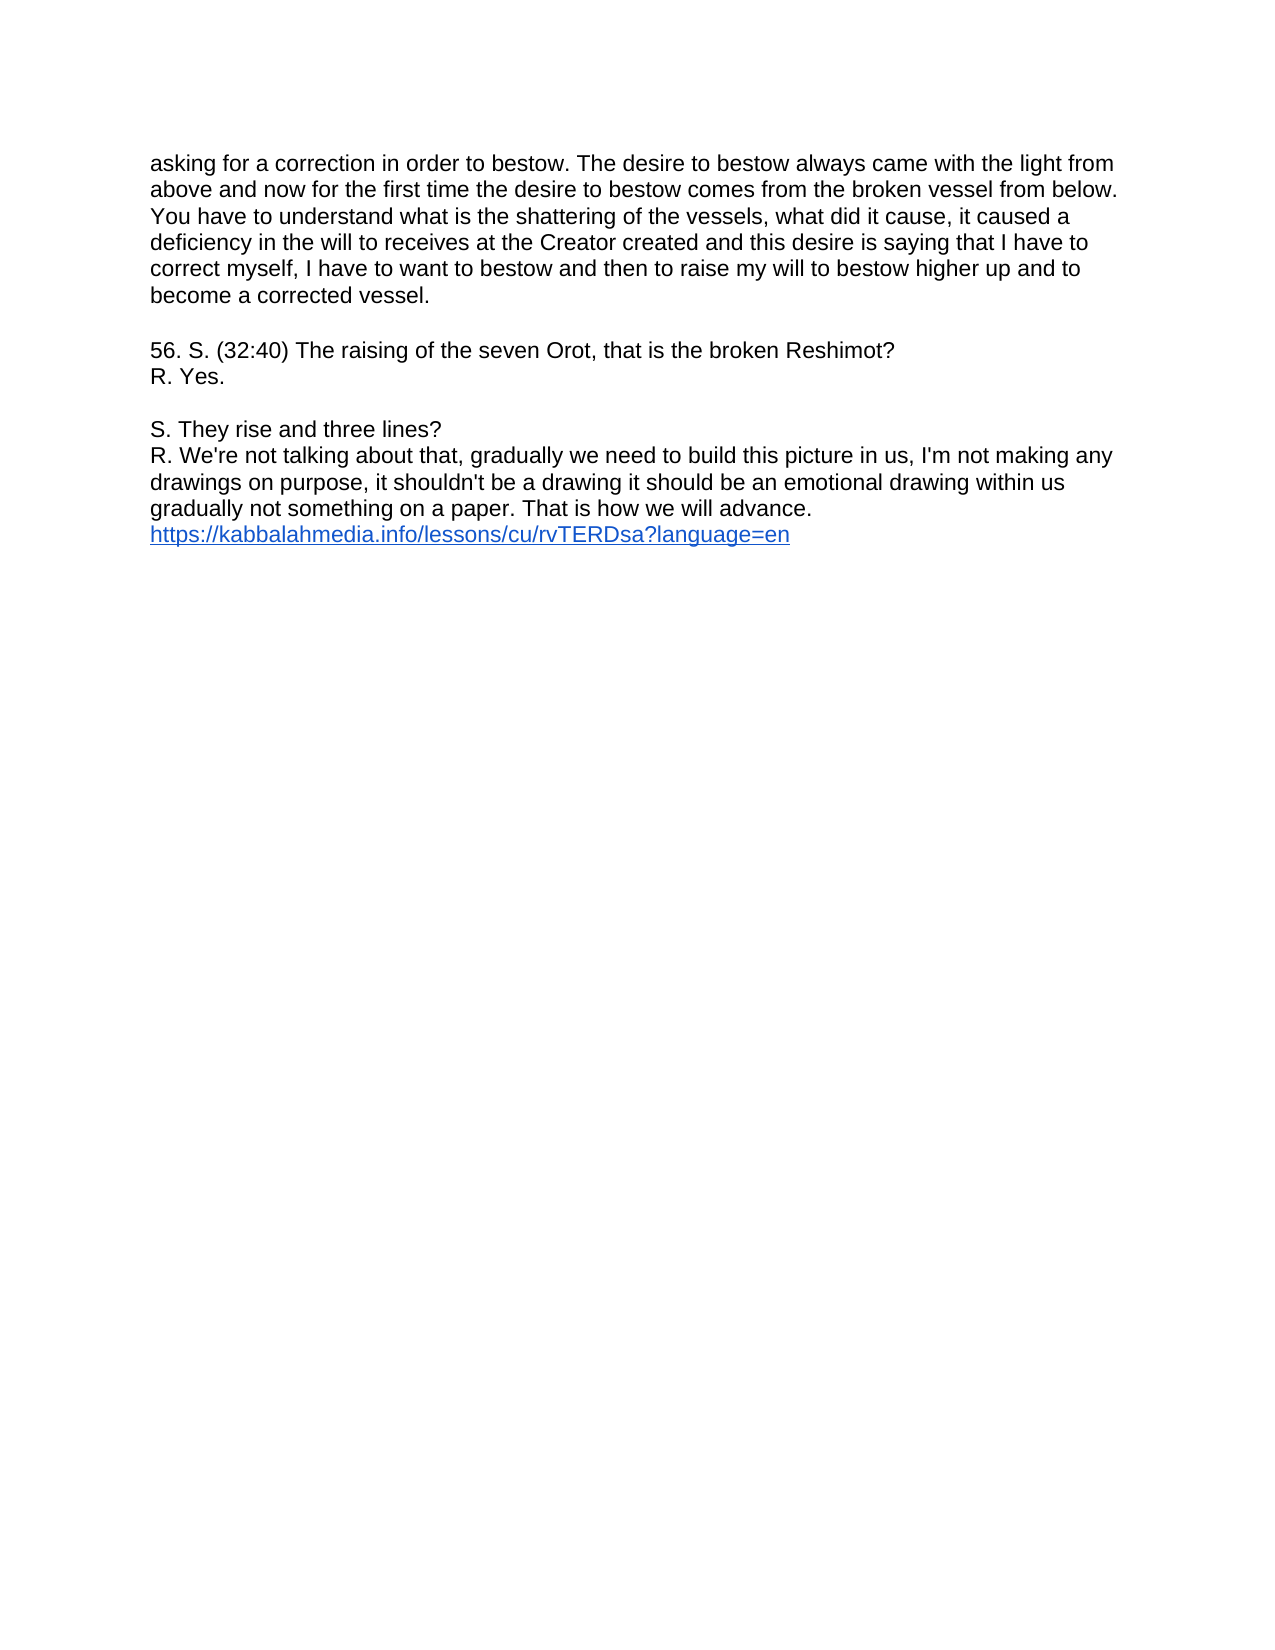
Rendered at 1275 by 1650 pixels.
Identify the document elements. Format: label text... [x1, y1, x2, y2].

text R. Yes. [150, 363, 1125, 389]
text R. We're not talking about that, gradually we need to build this picture in us, I'm not making any drawings on purpose, it shouldn't be a drawing it should be an emotional drawing within us gradually not something on a paper. That is how we will advance. [150, 442, 1125, 521]
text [150, 150, 1125, 308]
text 56. S. (32:40) The raising of the seven Orot, that is the broken Reshimot? [150, 337, 1125, 363]
text S. They rise and three lines? [150, 416, 1125, 442]
text https://kabbalahmedia.info/lessons/cu/rvTERDsa?language=en [150, 521, 1125, 548]
